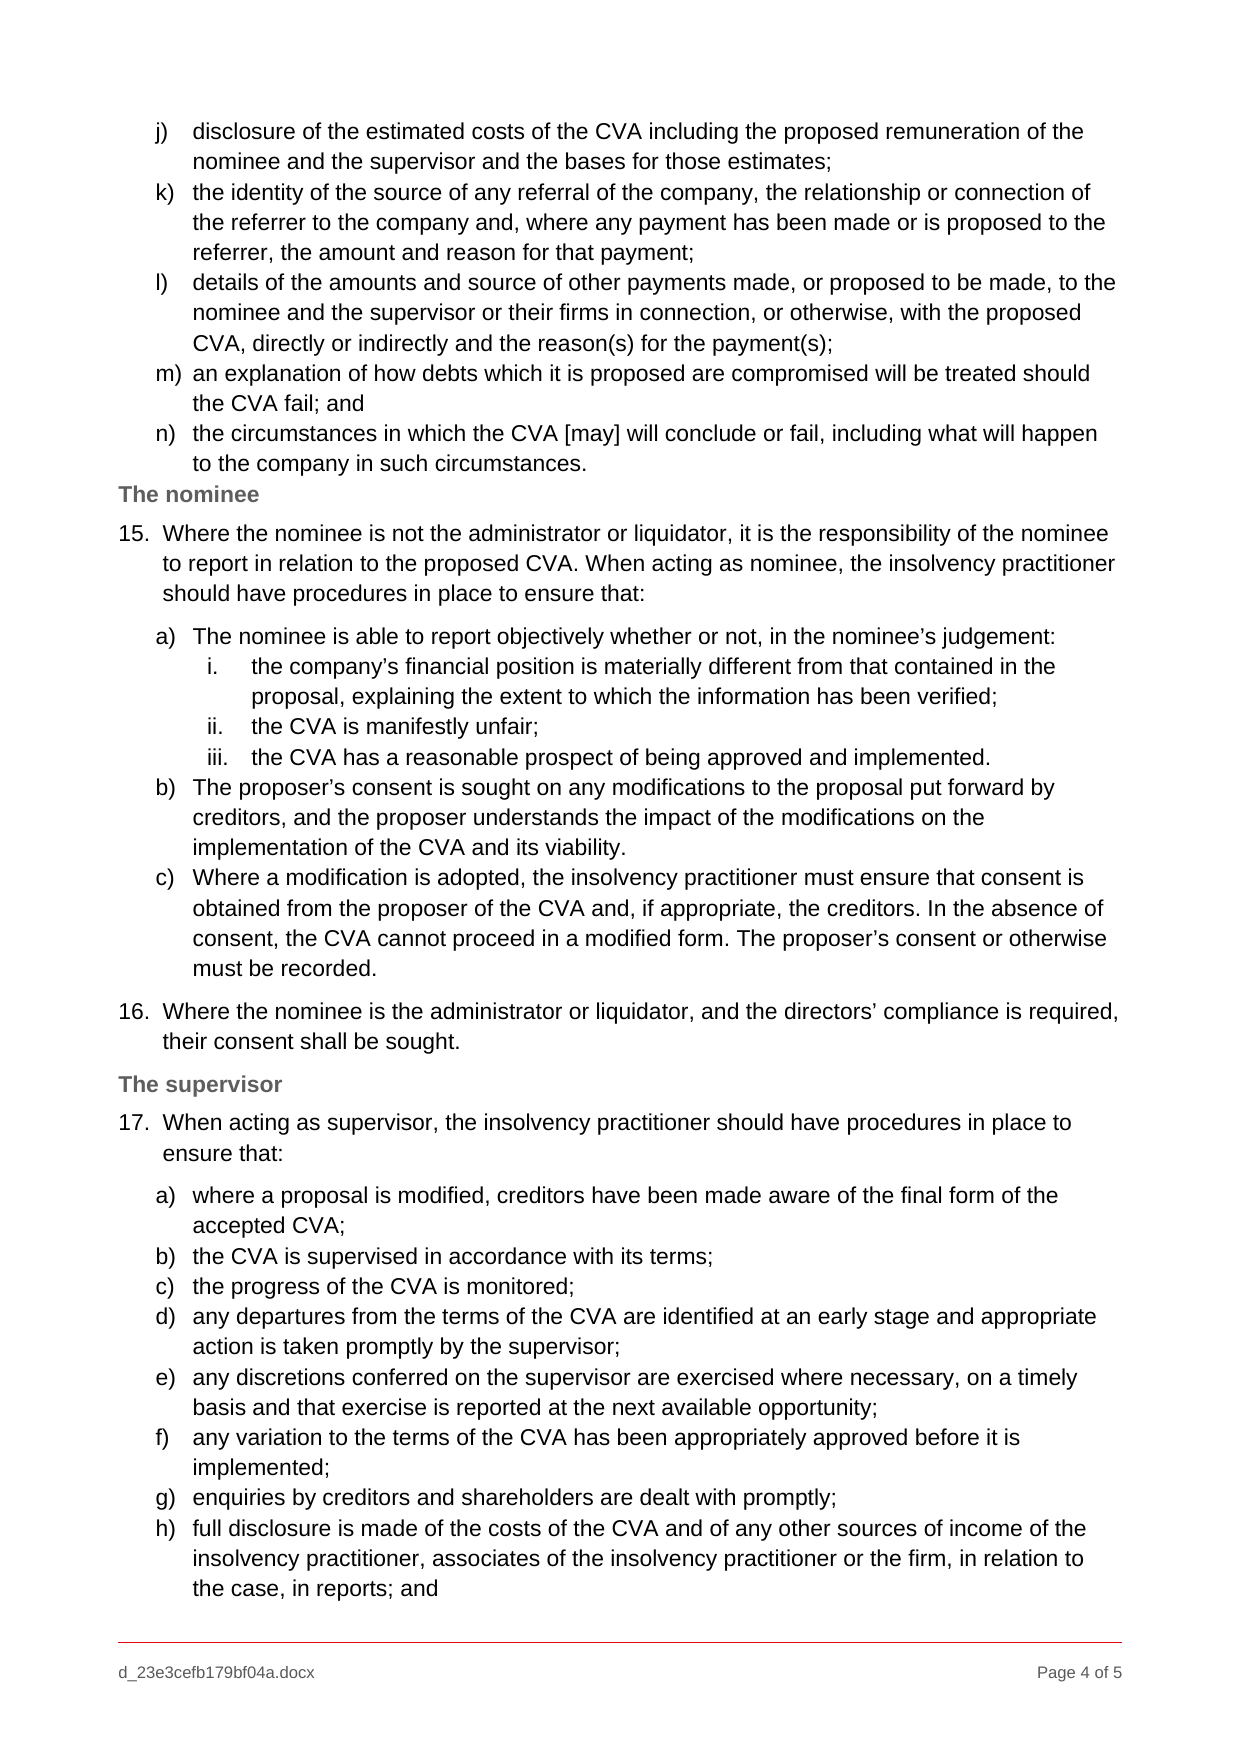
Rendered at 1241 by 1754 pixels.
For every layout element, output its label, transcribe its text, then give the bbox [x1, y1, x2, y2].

list the identity of the source of any referral of the company, the relationship or connection of the referrer to the company and, where any payment has been made or is proposed to the referrer, the amount and reason for that payment; [155, 178, 1122, 265]
list The proposer’s consent is sought on any modifications to the proposal put forward by creditors, and the proposer understands the impact of the modifications on the implementation of the CVA and its viability. [155, 774, 1122, 860]
subtitle The nominee [118, 481, 1122, 507]
list details of the amounts and source of other payments made, or proposed to be made, to the nominee and the supervisor or their firms in connection, or otherwise, with the proposed CVA, directly or indirectly and the reason(s) for the payment(s); [155, 269, 1122, 356]
list Where the nominee is not the administrator or liquidator, it is the responsibility of the nominee to report in relation to the proposed CVA. When acting as nominee, the insolvency practitioner should have procedures in place to ensure that: [118, 519, 1122, 606]
list any discretions conferred on the supervisor are exercised where necessary, on a timely basis and that exercise is reported at the next available opportunity; [155, 1363, 1122, 1420]
list the company’s financial position is materially different from that contained in the proposal, explaining the extent to which the information has been verified; [207, 653, 1122, 709]
list When acting as supervisor, the insolvency practitioner should have procedures in place to ensure that: [118, 1109, 1122, 1166]
list enquiries by creditors and shareholders are dealt with promptly; [155, 1484, 1122, 1511]
list The nominee is able to report objectively whether or not, in the nominee’s judgement: [155, 623, 1122, 649]
list Where a modification is adopted, the insolvency practitioner must ensure that consent is obtained from the proposer of the CVA and, if appropriate, the creditors. In the absence of consent, the CVA cannot proceed in a modified form. The proposer’s consent or otherwise must be recorded. [155, 864, 1122, 981]
list the progress of the CVA is monitored; [155, 1273, 1122, 1299]
list the CVA is manifestly unfair; [207, 713, 1122, 739]
list the CVA is supervised in accordance with its terms; [155, 1243, 1122, 1269]
subtitle The supervisor [118, 1071, 1122, 1097]
list Where the nominee is the administrator or liquidator, and the directors’ compliance is required, their consent shall be sought. [118, 998, 1122, 1054]
list the CVA has a reasonable prospect of being approved and implemented. [207, 743, 1122, 770]
list any departures from the terms of the CVA are identified at an early stage and appropriate action is taken promptly by the supervisor; [155, 1303, 1122, 1360]
list the circumstances in which the CVA [may] will conclude or fail, including what will happen to the company in such circumstances. [155, 420, 1122, 477]
list an explanation of how debts which it is proposed are compromised will be treated should the CVA fail; and [155, 360, 1122, 416]
list disclosure of the estimated costs of the CVA including the proposed remuneration of the nominee and the supervisor and the bases for those estimates; [155, 118, 1122, 175]
list any variation to the terms of the CVA has been appropriately approved before it is implemented; [155, 1424, 1122, 1481]
list full disclosure is made of the costs of the CVA and of any other sources of income of the insolvency practitioner, associates of the insolvency practitioner or the firm, in relation to the case, in reports; and [155, 1514, 1122, 1601]
list where a proposal is modified, creditors have been made aware of the final form of the accepted CVA; [155, 1182, 1122, 1239]
